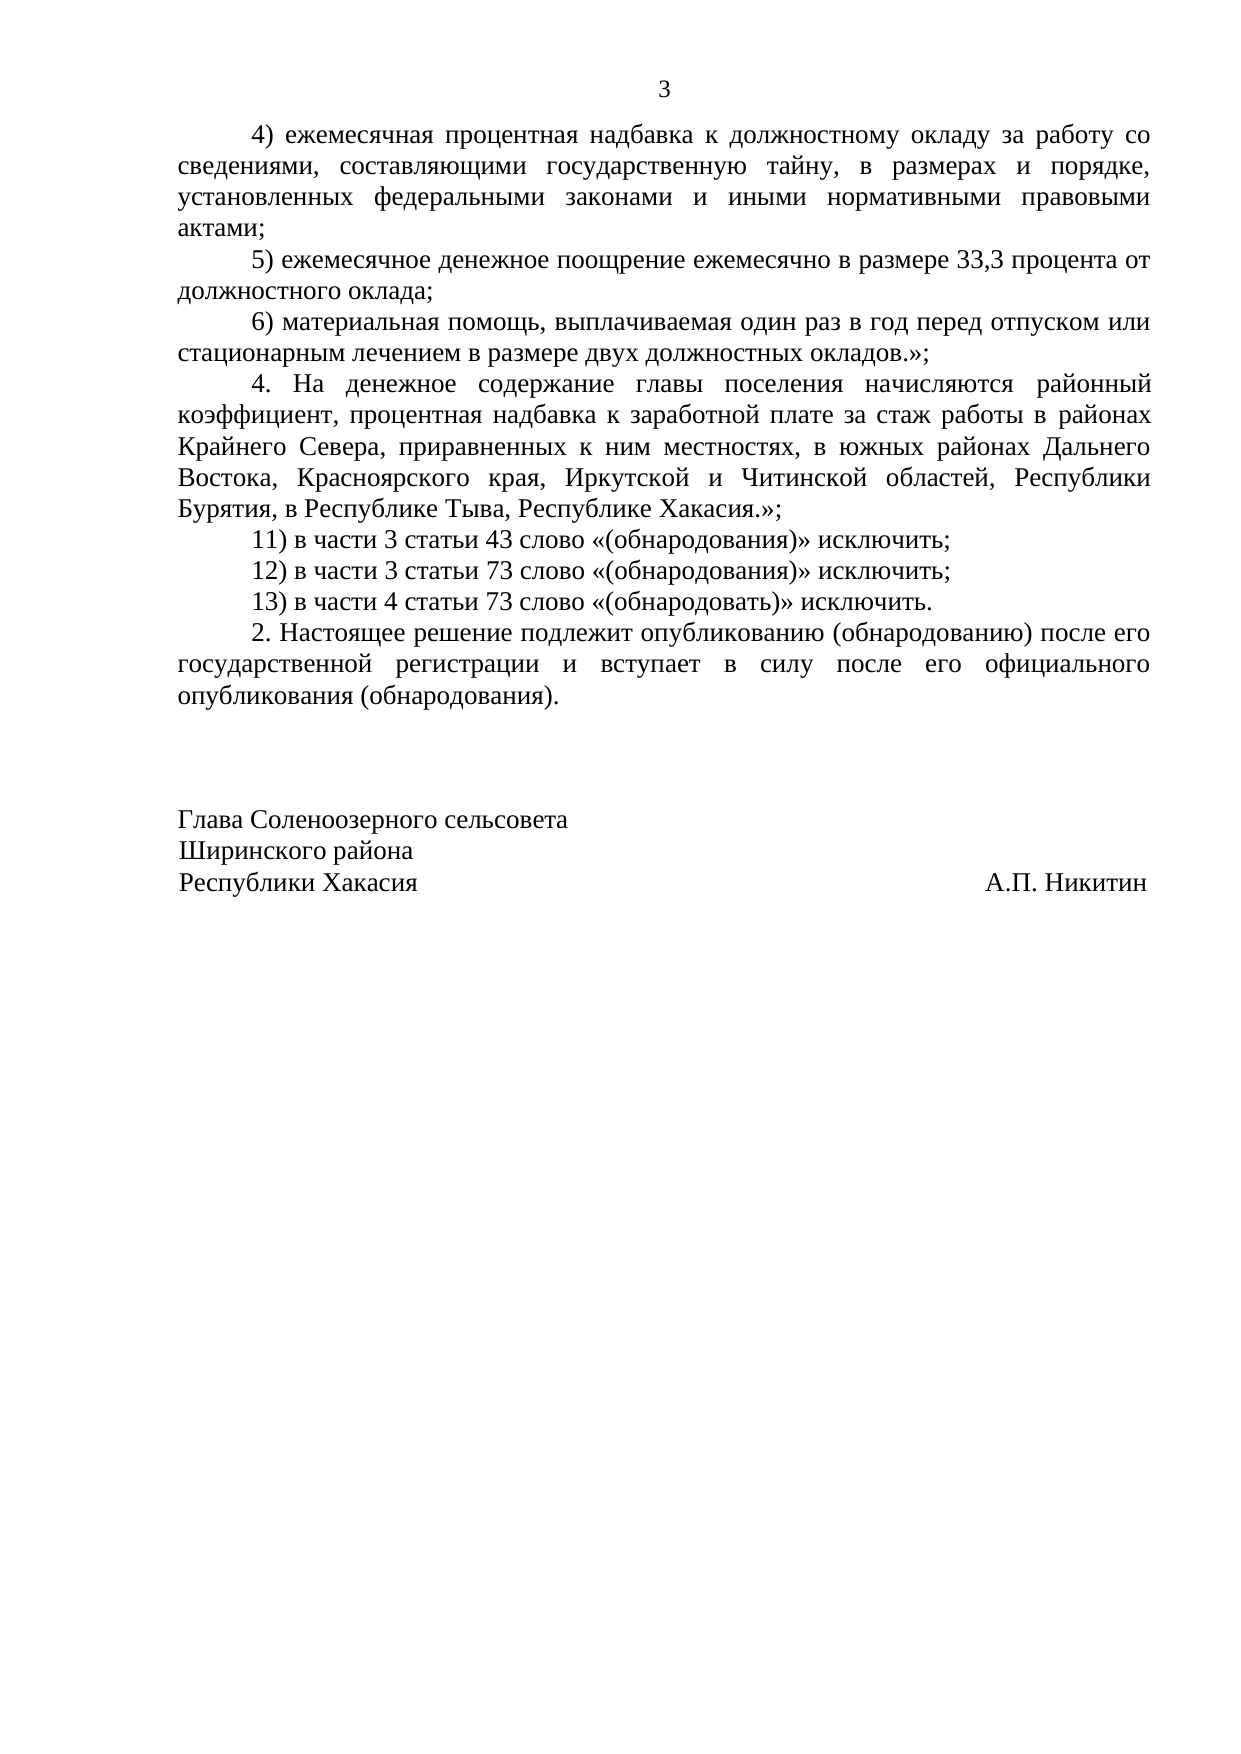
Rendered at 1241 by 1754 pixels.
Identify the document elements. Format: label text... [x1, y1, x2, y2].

text 11) в части 3 статьи 43 слово «(обнародования)» исключить; [177, 523, 1152, 554]
text 12) в части 3 статьи 73 слово «(обнародования)» исключить; [177, 554, 1152, 585]
text Ширинского района [179, 834, 1152, 866]
text 2. Настоящее решение подлежит опубликованию (обнародованию) после его государственной регистрации и вступает в силу после его официального опубликования (обнародования). [177, 616, 1152, 710]
text 6) материальная помощь, выплачиваемая один раз в год перед отпуском или стационарным лечением в размере двух должностных окладов.»; [177, 305, 1152, 367]
text 5) ежемесячное денежное поощрение ежемесячно в размере 33,3 процента от должностного оклада; [177, 243, 1152, 305]
text 13) в части 4 статьи 73 слово «(обнародовать)» исключить. [177, 585, 1152, 616]
text Глава Соленоозерного сельсовета [177, 803, 1152, 834]
text 4. На денежное содержание главы поселения начисляются районный коэффициент, процентная надбавка к заработной плате за стаж работы в районах Крайнего Севера, приравненных к ним местностях, в южных районах Дальнего Востока, Красноярского края, Иркутской и Читинской областей, Республики Бурятия, в Республике Тыва, Республике Хакасия.»; [177, 367, 1152, 523]
text Республики Хакасия А.П. Никитин [179, 866, 1152, 897]
text 4) ежемесячная процентная надбавка к должностному окладу за работу со сведениями, составляющими государственную тайну, в размерах и порядке, установленных федеральными законами и иными нормативными правовыми актами; [177, 118, 1152, 243]
